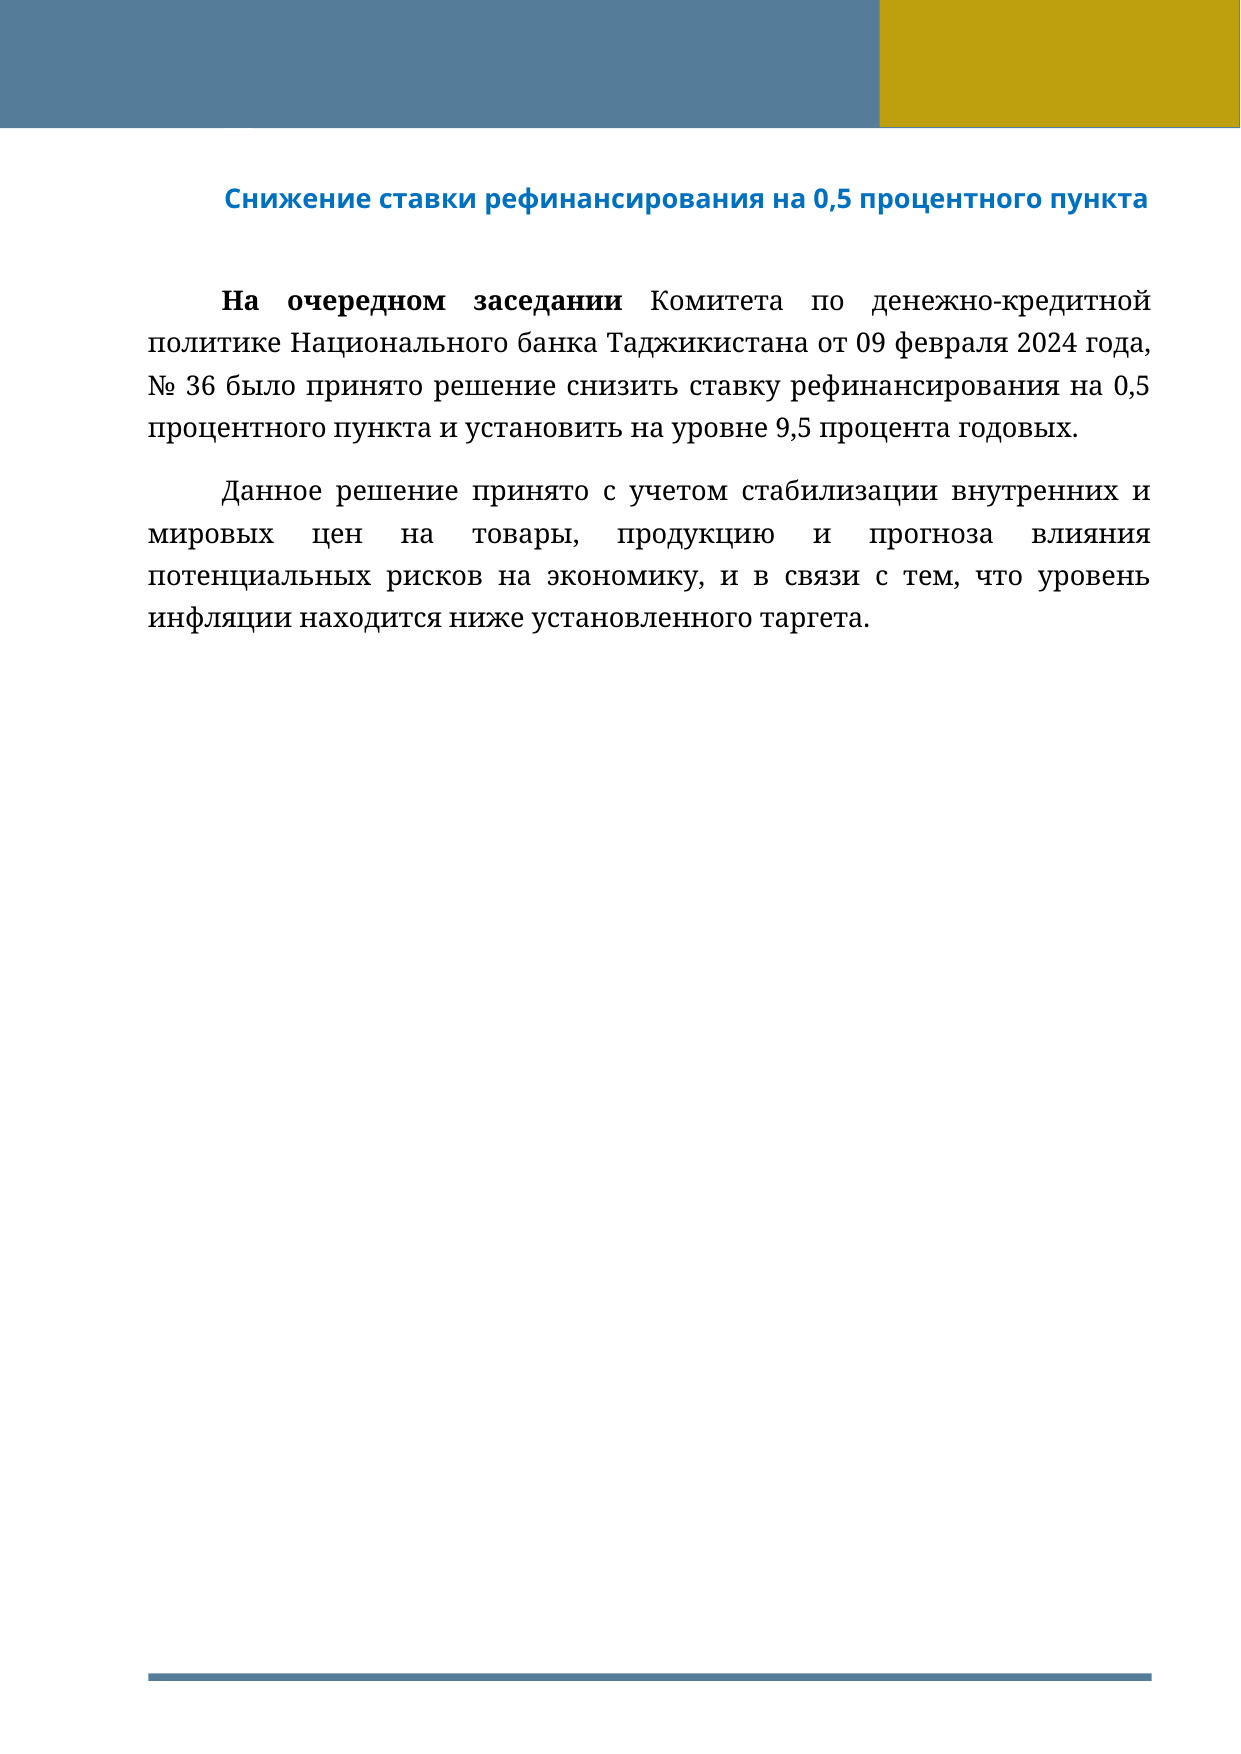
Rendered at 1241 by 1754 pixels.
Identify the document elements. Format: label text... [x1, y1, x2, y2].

text Данное решение принято с учетом стабилизации внутренних и мировых цен на товары, продукцию и прогноза влияния потенциальных рисков на экономику, и в связи с тем, что уровень инфляции находится ниже установленного таргета. [148, 472, 1152, 636]
text На очередном заседании Комитета по денежно-кредитной политике Национального банка Таджикистана от 09 февраля 2024 года, № 36 было принято решение снизить ставку рефинансирования на 0,5 процентного пункта и установить на уровне 9,5 процента годовых. [148, 281, 1152, 445]
text Снижение ставки рефинансирования на 0,5 процентного пункта [148, 179, 1152, 216]
